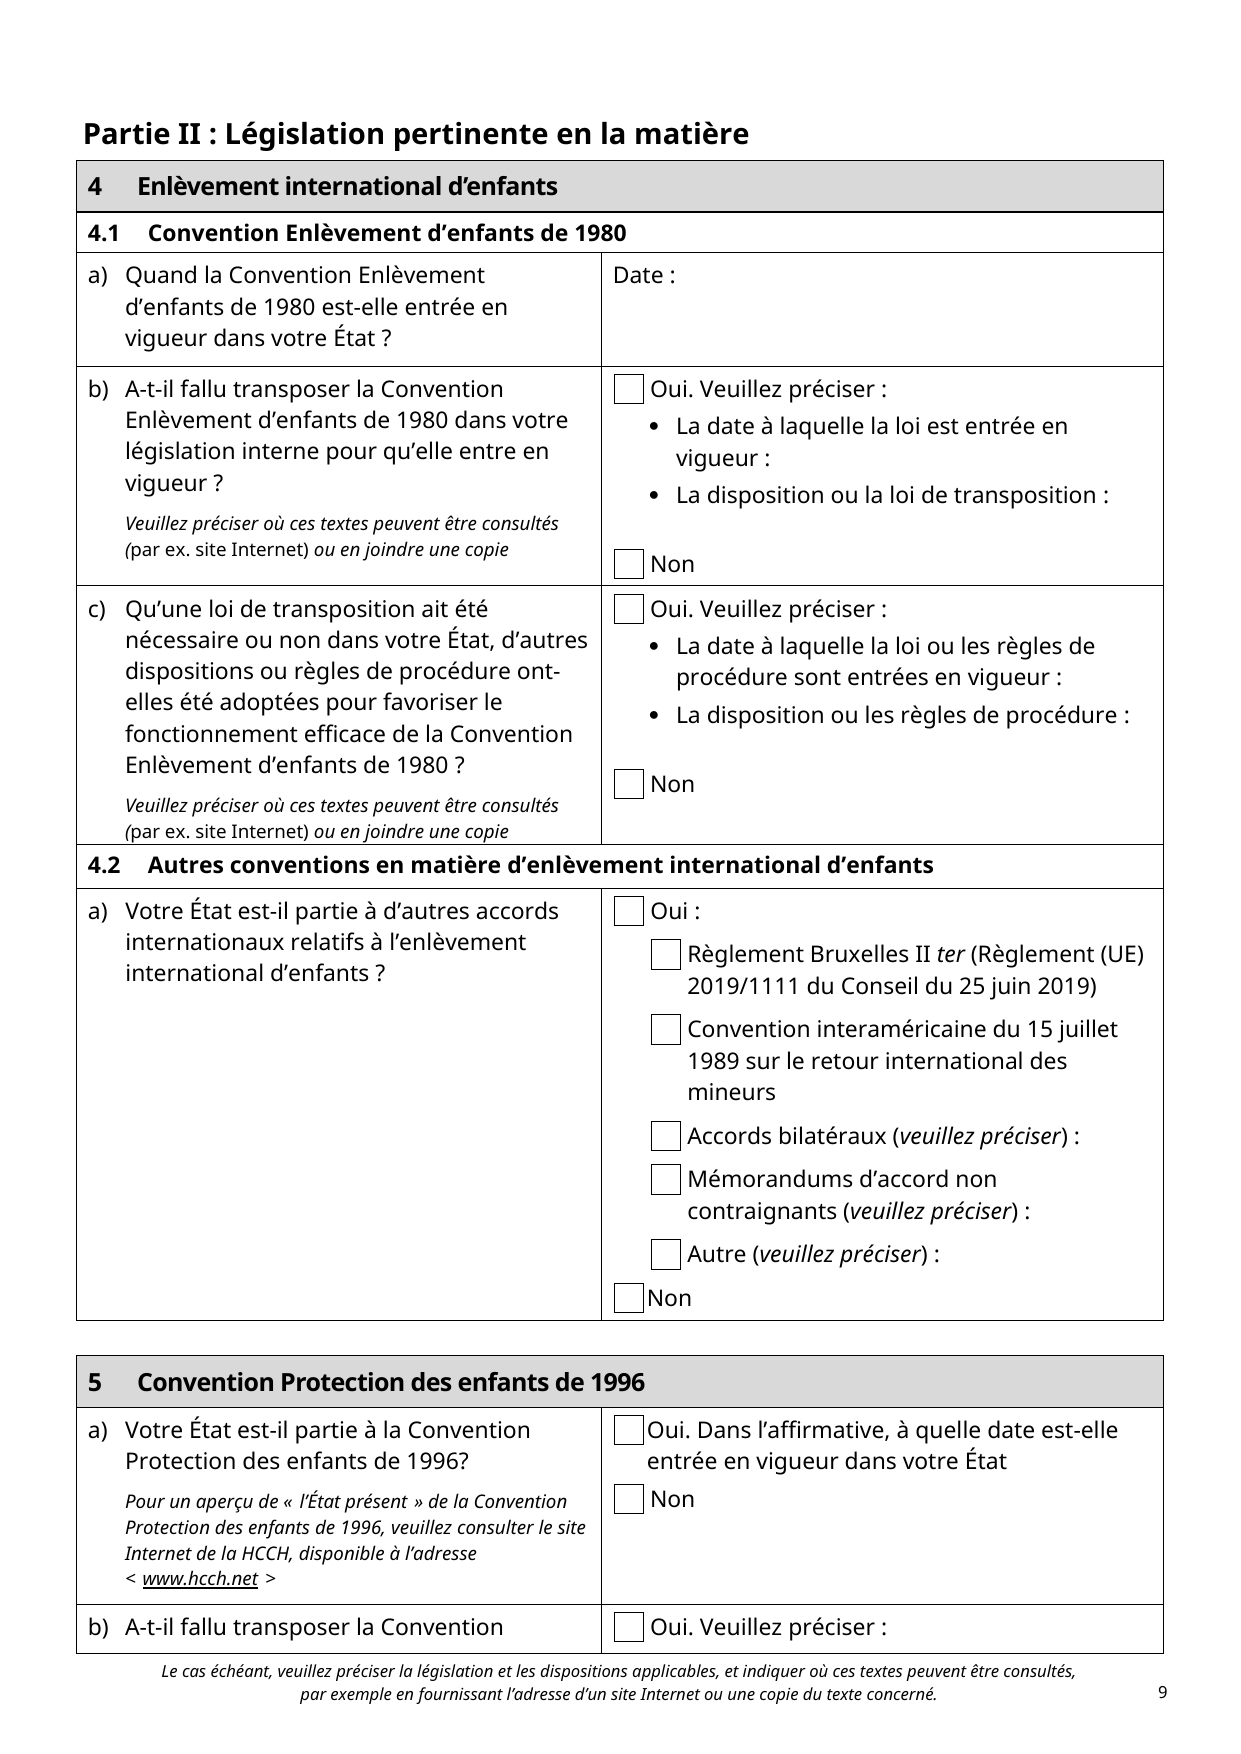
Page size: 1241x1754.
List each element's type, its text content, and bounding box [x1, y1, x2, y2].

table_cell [77, 1605, 601, 1653]
table_cell Date : [602, 253, 1163, 366]
table_header Convention Protection des enfants de 1996 [77, 1356, 1163, 1407]
table_cell Autres conventions en matière d’enlèvement international d’enfants [77, 845, 1163, 887]
table_cell Votre État est-il partie à d’autres accords internationaux relatifs à l’enlèvement international d’enfants ? [77, 889, 601, 1320]
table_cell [602, 1605, 1163, 1653]
table_cell Qu’une loi de transposition ait été nécessaire ou non dans votre État, d’autres dispositions ou règles de procédure ont-elles été adoptées pour favoriser le fonctionnement efficace de la Convention Enlèvement d’enfants de 1980 ? Veuillez préciser où ces textes peuvent être consultés (par ex. site Internet) ou en joindre une copie [77, 586, 601, 844]
table_cell Oui : Règlement Bruxelles II ter (Règlement (UE) 2019/1111 du Conseil du 25 juin 2019) Convention interaméricaine du 15 juillet 1989 sur le retour international des mineurs Accords bilatéraux (veuillez préciser) : Mémorandums d’accord non contraignants (veuillez préciser) : Autre (veuillez préciser) : Non [602, 889, 1163, 1320]
table_cell Oui. Dans l’affirmative, à quelle date est-elle entrée en vigueur dans votre État Non [602, 1408, 1163, 1603]
table_cell Votre État est-il partie à la Convention Protection des enfants de 1996? Pour un aperçu de « l’État présent » de la Convention Protection des enfants de 1996, veuillez consulter le site Internet de la HCCH, disponible à l’adresse < www.hcch.net > [77, 1408, 601, 1603]
table_header Enlèvement international d’enfants [77, 161, 1163, 211]
table_cell Quand la Convention Enlèvement d’enfants de 1980 est-elle entrée en vigueur dans votre État ? [77, 253, 601, 366]
table_cell Convention Enlèvement d’enfants de 1980 [77, 213, 1163, 252]
table_cell Oui. Veuillez préciser : La date à laquelle la loi est entrée en vigueur : La disposition ou la loi de transposition : Non [602, 367, 1163, 585]
table_cell A-t-il fallu transposer la Convention Enlèvement d’enfants de 1980 dans votre législation interne pour qu’elle entre en vigueur ? Veuillez préciser où ces textes peuvent être consultés (par ex. site Internet) ou en joindre une copie [77, 367, 601, 585]
subtitle Partie II : Législation pertinente en la matière [83, 114, 1122, 153]
table_cell Oui. Veuillez préciser : La date à laquelle la loi ou les règles de procédure sont entrées en vigueur : La disposition ou les règles de procédure : Non [602, 586, 1163, 844]
